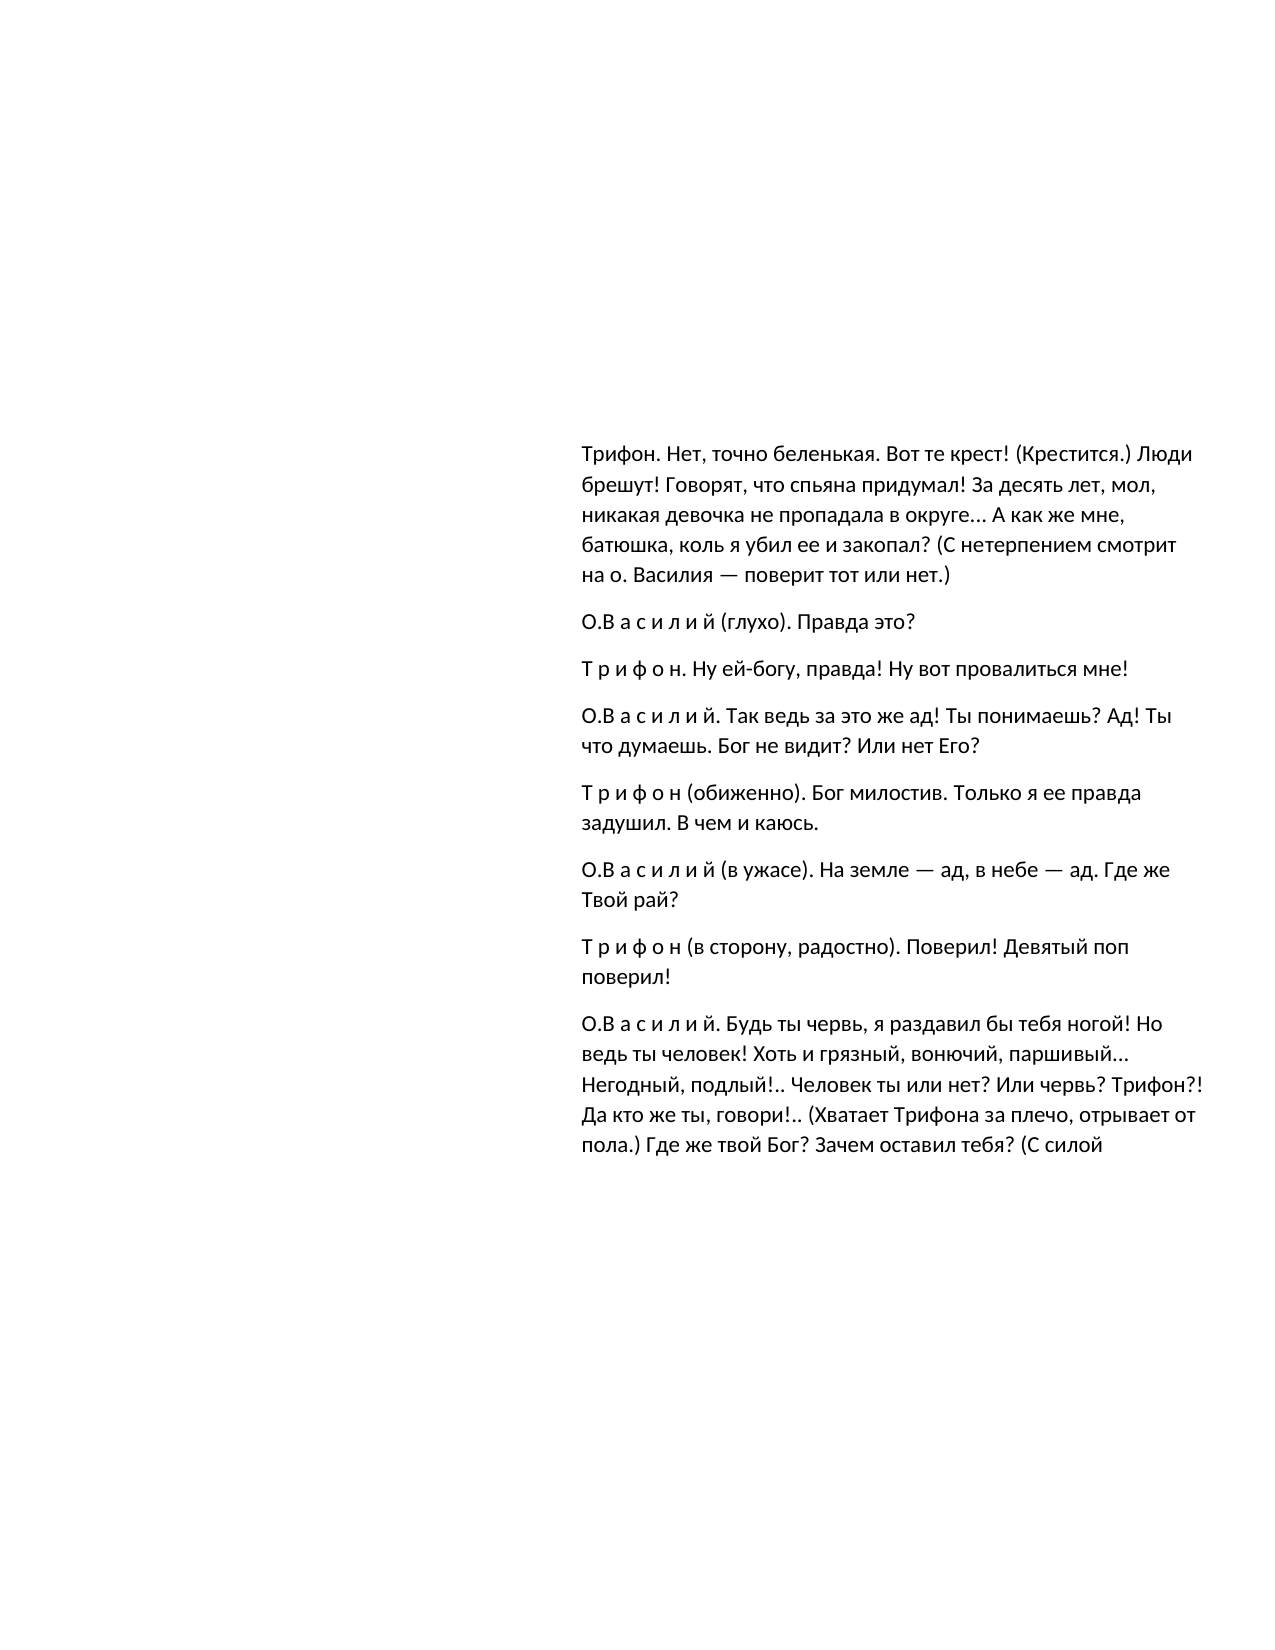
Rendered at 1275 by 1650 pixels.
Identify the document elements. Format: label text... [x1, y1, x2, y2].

text Трифон. Нет, точно беленькая. Вот те крест! (Крестится.) Люди брешут! Говорят, что спьяна придумал! За десять лет, мол, никакая девочка не пропадала в округе... А как же мне, батюшка, коль я убил ее и закопал? (С нетерпением смотрит на о. Василия — поверит тот или нет.) [581, 439, 1205, 588]
text О.В а с и л и й. Так ведь за это же ад! Ты понимаешь? Ад! Ты что думаешь. Бог не видит? Или нет Его? [581, 701, 1205, 759]
text О.В а с и л и й (в ужасе). На земле — ад, в небе — ад. Где же Твой рай? [581, 855, 1205, 913]
text Т р и ф о н. Ну ей-богу, правда! Ну вот провалиться мне! [581, 654, 1205, 682]
text О.В а с и л и й (глухо). Правда это? [581, 607, 1205, 635]
text Т р и ф о н (обиженно). Бог милостив. Только я ее правда задушил. В чем и каюсь. [581, 778, 1205, 836]
text Т р и ф о н (в сторону, радостно). Поверил! Девятый поп поверил! [581, 932, 1205, 991]
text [581, 1009, 1205, 1158]
